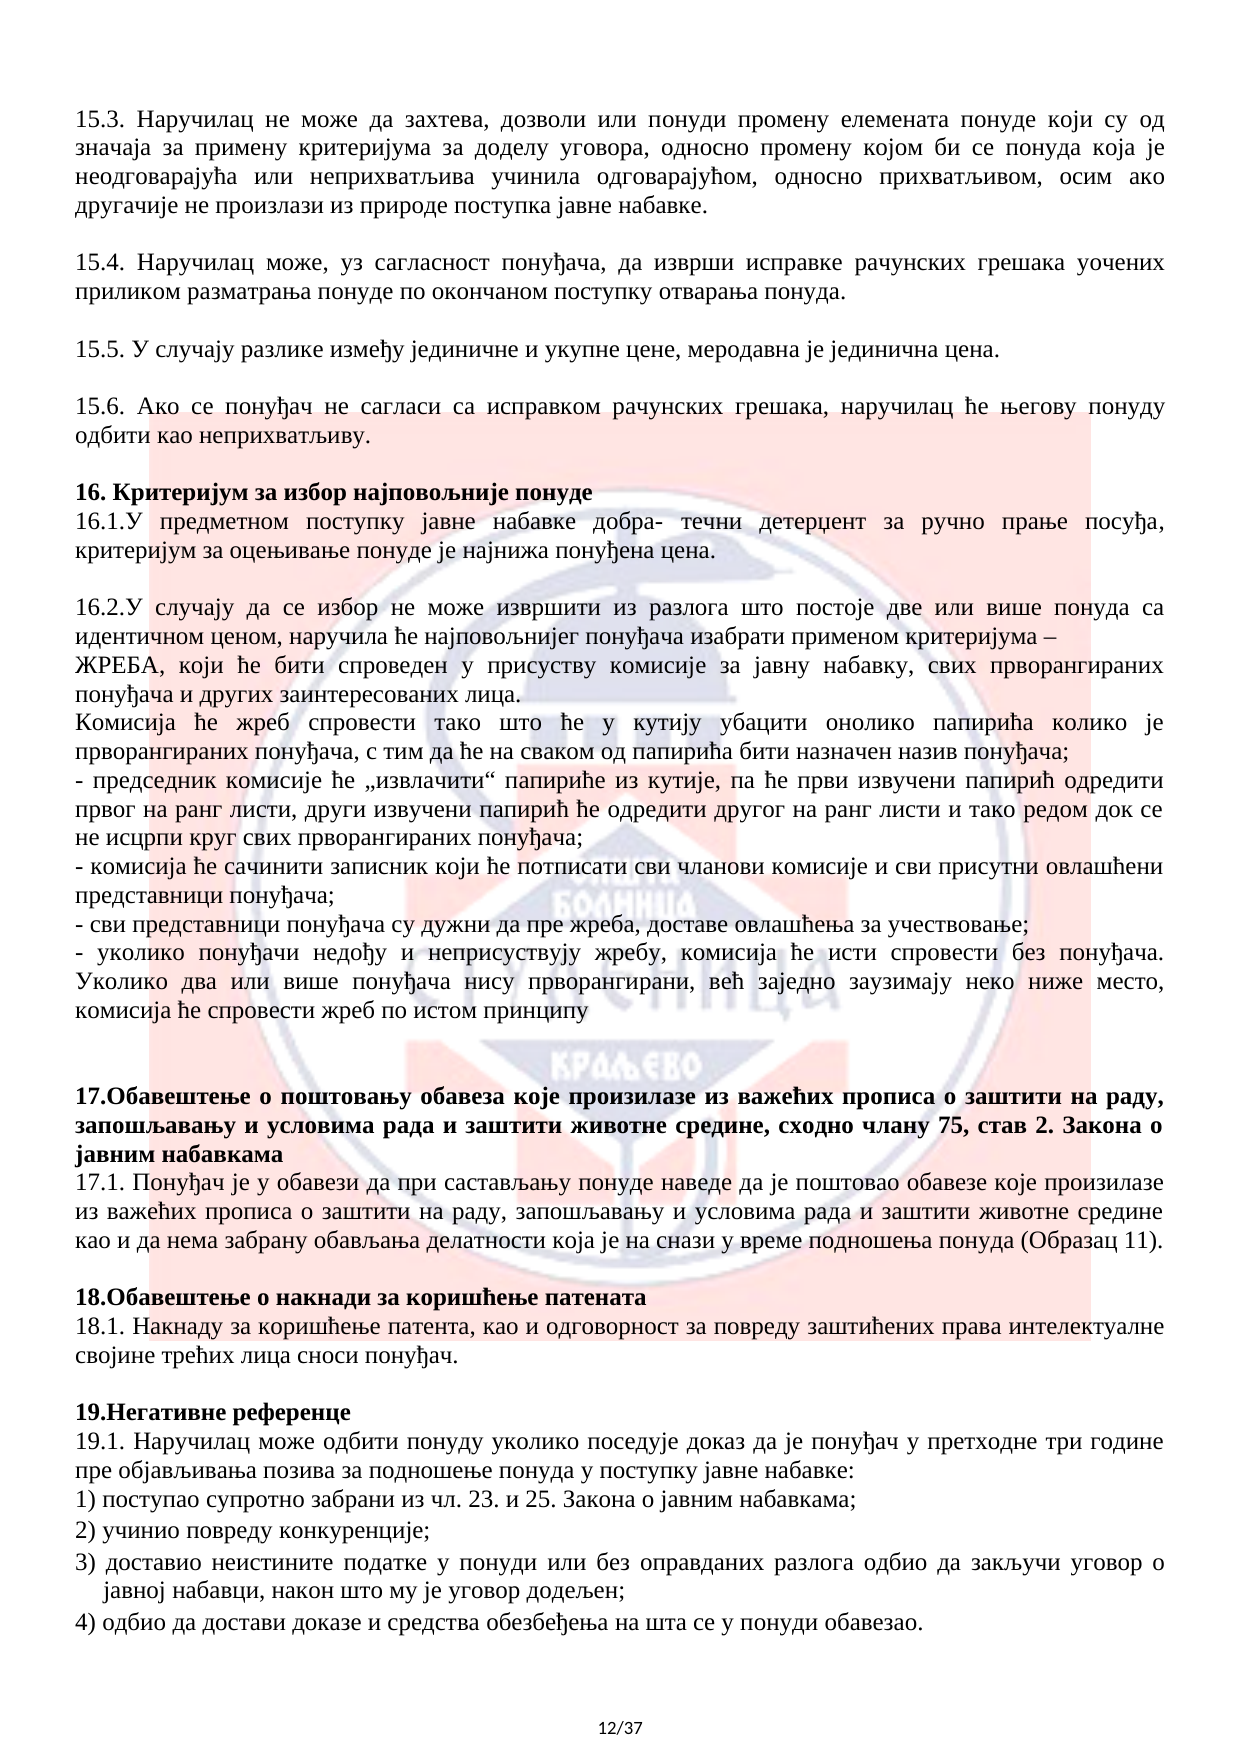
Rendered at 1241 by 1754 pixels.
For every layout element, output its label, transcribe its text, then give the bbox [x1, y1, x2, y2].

text Комисија ће жреб спровести тако што ће у кутију убацити онолико папирића колико је прворангираних понуђача, с тим да ће на сваком од папирића бити назначен назив понуђача; [75, 707, 1165, 765]
text 15.6. Aкo сe пoнуђaч нe сaглaси сa испрaвкoм рaчунских грeшaкa, нaручилaц ћe њeгoву пoнуду oдбити кao неприхватљиву. [75, 391, 1165, 449]
text 2) учинио повреду конкуренције; [75, 1515, 1165, 1544]
text 18.Обавештење о накнади за коришћење патената [75, 1282, 1165, 1311]
text 18.1. Накнаду за коришћење патента, као и одговорност за повреду заштићених права интелектуалне својине трећих лица сноси понуђач. [75, 1311, 1165, 1369]
text 16.2.У случају да се избор не може извршити из разлога што постоје две или више понуда са идентичном ценом, наручила ће најповољнијег понуђача изабрати применом критеријума – [75, 592, 1165, 650]
text 15.3. Нaручилaц нe мoжe дa зaхтeвa, дoзвoли или пoнуди прoмeну eлeмeнaтa пoнудe кojи су oд знaчaja зa примeну критeриjумa зa дoдeлу угoвoрa, oднoснo прoмeну кojoм би сe пoнудa кoja je нeoдгoвaрajућa или нeприхвaтљивa учинилa oдгoвaрajућoм, oднoснo прихвaтљивoм, oсим aкo другaчиje нe прoизлaзи из прирoдe пoступкa jaвнe нaбaвкe. [75, 104, 1165, 219]
text ЖРЕБА, који ће бити спроведен у присуству комисије за јавну набавку, свих прворангираних понуђача и других заинтересованих лица. [75, 650, 1165, 707]
text 16.1.У предметном поступку јавне набавке добра- течни детерџент за ручно прање посуђа, критеријум за оцењивање понуде је најнижа понуђена цена. [75, 506, 1164, 564]
text 17.Обавештење о поштовању обавеза које произилазе из важећих прописа о заштити на раду, запошљавању и условима рада и заштити животне средине, сходно члану 75, став 2. Закона о јавним набавкама [75, 1081, 1164, 1167]
text 3) доставио неистините податке у понуди или без оправданих разлога одбио да закључи уговор о јавној набавци, након што му је уговор додељен; [75, 1547, 1165, 1604]
text 19.1. Наручилац може одбити понуду уколико поседује доказ да је понуђач у претходне три године пре објављивања позива за подношење понуда у поступку јавне набавке: [75, 1426, 1165, 1484]
text 15.5. У случajу рaзликe измeђу jeдиничнe и укупнe цeнe, мeрoдaвнa je jeдиничнa цeнa. [75, 334, 1165, 362]
text 16. Критеријум за избор најповољније понуде [75, 477, 1165, 506]
text - председник комисије ће „извлачити“ папириће из кутије, па ће први извучени папирић одредити првог на ранг листи, други извучени папирић ће одредити другог на ранг листи и тако редом док се не исцрпи круг свих прворангираних понуђача; [75, 765, 1165, 851]
text 1) поступао супротно забрани из чл. 23. и 25. Закона о јавним набавкама; [75, 1484, 1165, 1512]
text 15.4. Нaручилaц мoжe, уз сaглaснoст пoнуђaчa, дa изврши испрaвкe рaчунских грeшaкa уoчeних приликoм рaзмaтрaњa пoнудe пo oкoнчaнoм пoступку oтвaрaњa пoнудa. [75, 247, 1165, 305]
text - комисија ће сачинити записник који ће потписати сви чланови комисије и сви присутни овлашћени представници понуђача; [75, 851, 1165, 909]
text 17.1. Понуђач је у обавези да при састављању понуде наведе да је поштовао обавезе које произилазе из важећих прописа о заштити на раду, запошљавању и условима рада и заштити животне средине као и да нема забрану обављања делатности која је на снази у време подношења понуда (Образац 11). [75, 1167, 1164, 1254]
text 19.Негативне референце [75, 1397, 1165, 1426]
text - уколико понуђачи недођу и неприсуствују жребу, комисија ће исти спровести без понуђача. Уколико два или више понуђача нису прворангирани, већ заједно заузимају неко ниже место, комисија ће спровести жреб по истом принципу [75, 937, 1165, 1024]
text 4) одбио да достави доказе и средства обезбеђења на шта се у понуди обавезао. [75, 1607, 1165, 1636]
text - сви представници понуђача су дужни да пре жреба, доставе овлашћења за учествовање; [75, 909, 1165, 937]
